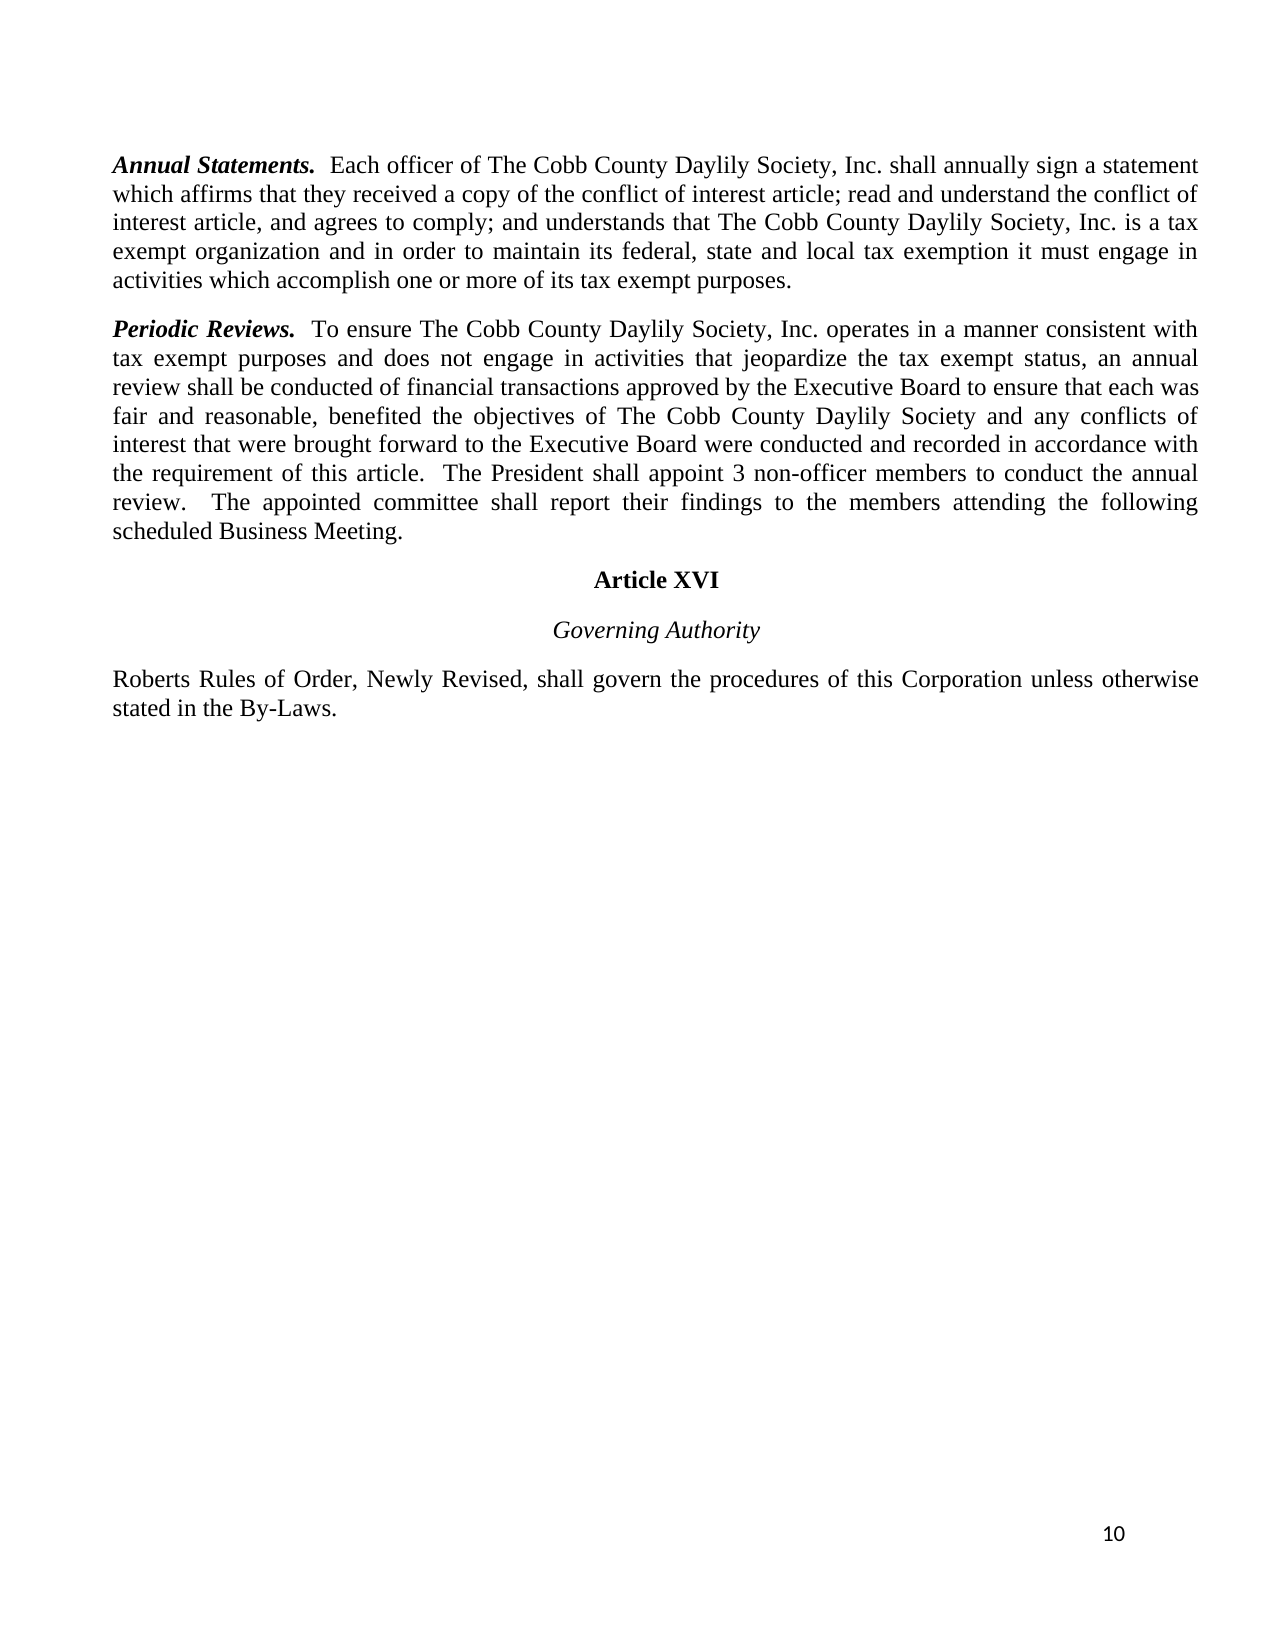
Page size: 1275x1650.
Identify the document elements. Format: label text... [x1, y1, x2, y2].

text Roberts Rules of Order, Newly Revised, shall govern the procedures of this Corporation unless otherwise stated in the By-Laws. [112, 664, 1200, 722]
text Article XVI [112, 565, 1200, 594]
text Periodic Reviews. To ensure The Cobb County Daylily Society, Inc. operates in a manner consistent with tax exempt purposes and does not engage in activities that jeopardize the tax exempt status, an annual review shall be conducted of financial transactions approved by the Executive Board to ensure that each was fair and reasonable, benefited the objectives of The Cobb County Daylily Society and any conflicts of interest that were brought forward to the Executive Board were conducted and recorded in accordance with the requirement of this article. The President shall appoint 3 non-officer members to conduct the annual review. The appointed committee shall report their findings to the members attending the following scheduled Business Meeting. [112, 314, 1200, 544]
text Governing Authority [112, 615, 1200, 644]
text Annual Statements. Each officer of The Cobb County Daylily Society, Inc. shall annually sign a statement which affirms that they received a copy of the conflict of interest article; read and understand the conflict of interest article, and agrees to comply; and understands that The Cobb County Daylily Society, Inc. is a tax exempt organization and in order to maintain its federal, state and local tax exemption it must engage in activities which accomplish one or more of its tax exempt purposes. [112, 150, 1200, 294]
